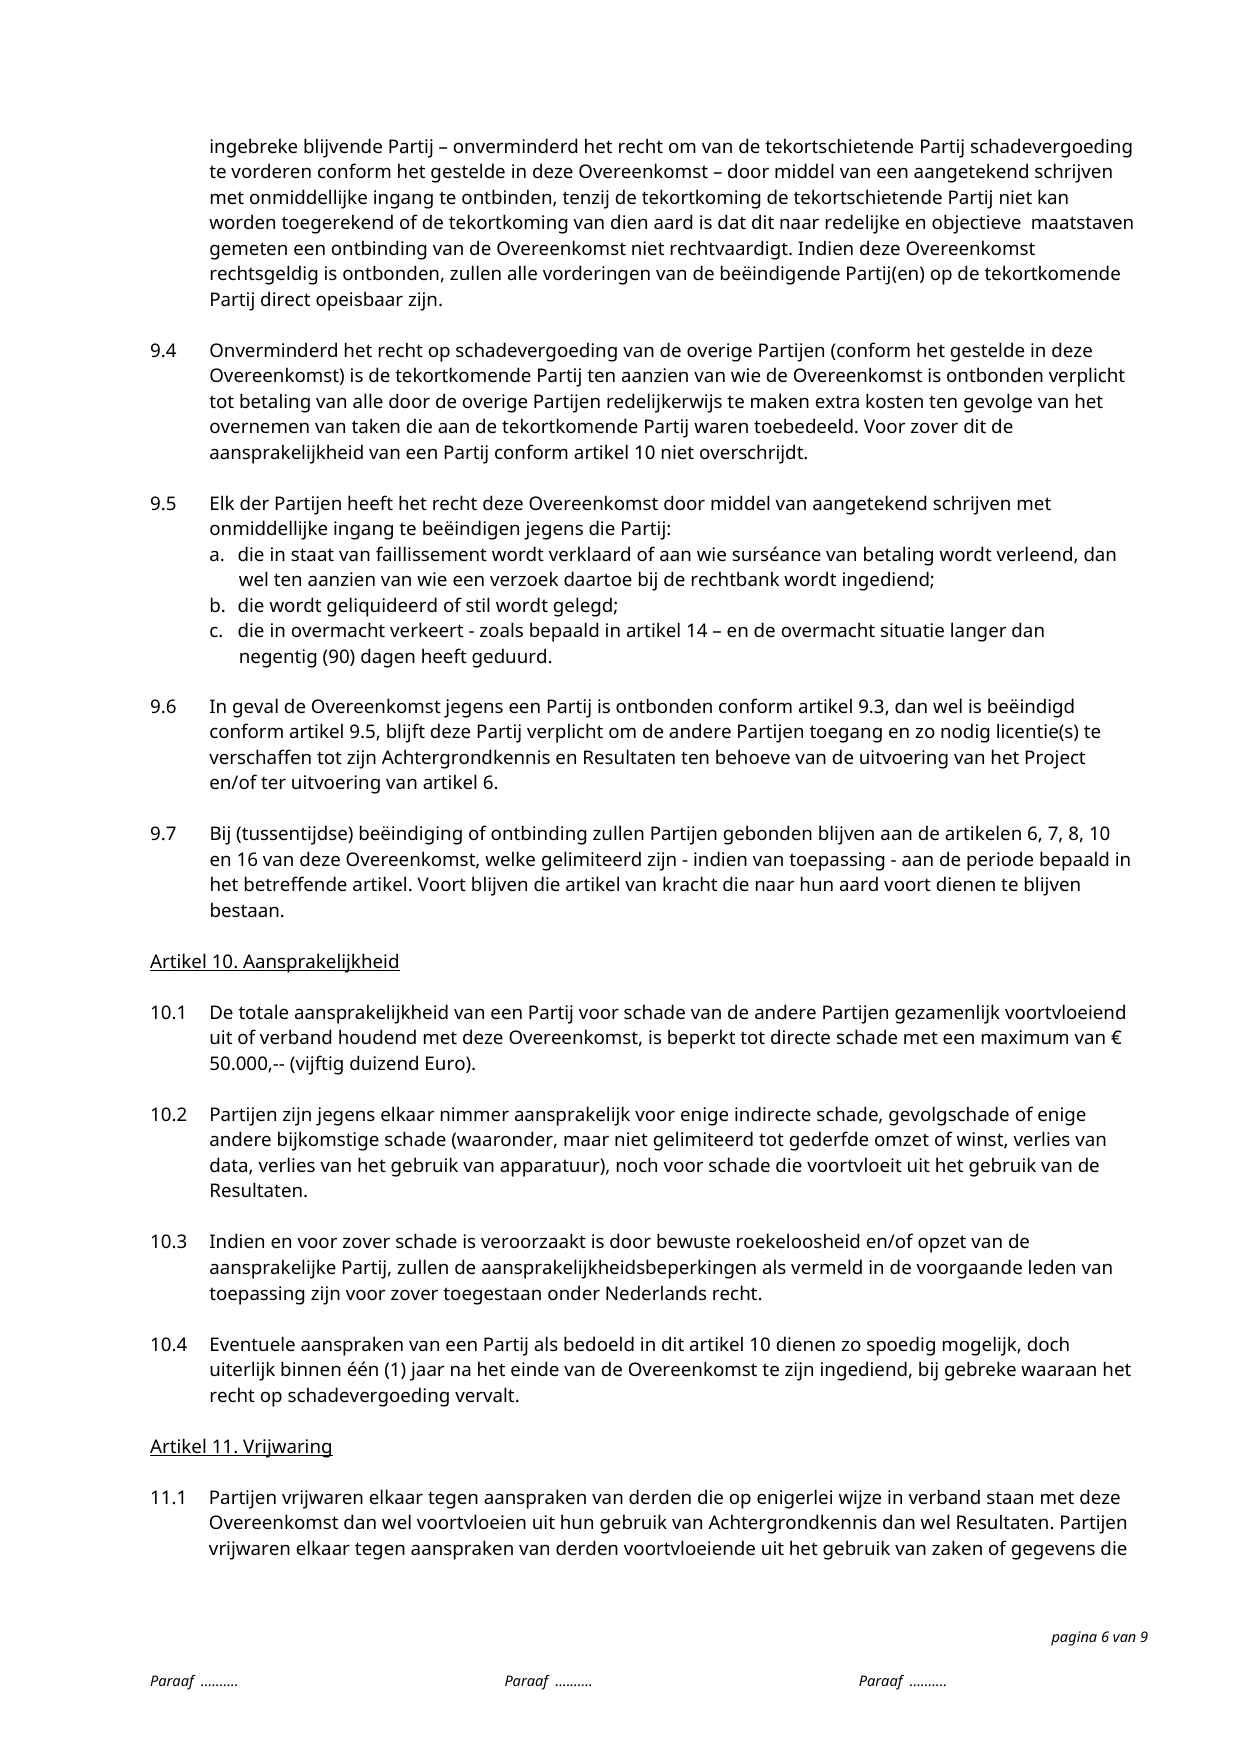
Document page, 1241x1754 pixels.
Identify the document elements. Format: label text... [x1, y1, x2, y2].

list die wordt geliquideerd of stil wordt gelegd; [209, 592, 1124, 618]
list In geval de Overeenkomst jegens een Partij is ontbonden conform artikel 9.3, dan wel is beëindigd conform artikel 9.5, blijft deze Partij verplicht om de andere Partijen toegang en zo nodig licentie(s) te verschaffen tot zijn Achtergrondkennis en Resultaten ten behoeve van de uitvoering van het Project en/of ter uitvoering van artikel 6. [150, 693, 1137, 795]
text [150, 1484, 1137, 1561]
list die in overmacht verkeert - zoals bepaald in artikel 14 – en de overmacht situatie langer dan negentig (90) dagen heeft geduurd. [209, 618, 1124, 669]
list Eventuele aanspraken van een Partij als bedoeld in dit artikel 10 dienen zo spoedig mogelijk, doch uiterlijk binnen één (1) jaar na het einde van de Overeenkomst te zijn ingediend, bij gebreke waaraan het recht op schadevergoeding vervalt. [150, 1331, 1137, 1407]
list Onverminderd het recht op schadevergoeding van de overige Partijen (conform het gestelde in deze Overeenkomst) is de tekortkomende Partij ten aanzien van wie de Overeenkomst is ontbonden verplicht tot betaling van alle door de overige Partijen redelijkerwijs te maken extra kosten ten gevolge van het overnemen van taken die aan de tekortkomende Partij waren toebedeeld. Voor zover dit de aansprakelijkheid van een Partij conform artikel 10 niet overschrijdt. [150, 337, 1137, 465]
list Partijen zijn jegens elkaar nimmer aansprakelijk voor enige indirecte schade, gevolgschade of enige andere bijkomstige schade (waaronder, maar niet gelimiteerd tot gederfde omzet of winst, verlies van data, verlies van het gebruik van apparatuur), noch voor schade die voortvloeit uit het gebruik van de Resultaten. [150, 1101, 1137, 1203]
list Bij (tussentijdse) beëindiging of ontbinding zullen Partijen gebonden blijven aan de artikelen 6, 7, 8, 10 en 16 van deze Overeenkomst, welke gelimiteerd zijn - indien van toepassing - aan de periode bepaald in het betreffende artikel. Voort blijven die artikel van kracht die naar hun aard voort dienen te blijven bestaan. [150, 821, 1137, 923]
list Elk der Partijen heeft het recht deze Overeenkomst door middel van aangetekend schrijven met onmiddellijke ingang te beëindigen jegens die Partij: [150, 490, 1137, 541]
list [150, 133, 1137, 312]
list Indien en voor zover schade is veroorzaakt is door bewuste roekeloosheid en/of opzet van de aansprakelijke Partij, zullen de aansprakelijkheidsbeperkingen als vermeld in de voorgaande leden van toepassing zijn voor zover toegestaan onder Nederlands recht. [150, 1229, 1137, 1305]
list die in staat van faillissement wordt verklaard of aan wie surséance van betaling wordt verleend, dan wel ten aanzien van wie een verzoek daartoe bij de rechtbank wordt ingediend; [209, 541, 1124, 592]
text Artikel 11. Vrijwaring [150, 1433, 1137, 1458]
text Artikel 10. Aansprakelijkheid [150, 948, 1137, 974]
list De totale aansprakelijkheid van een Partij voor schade van de andere Partijen gezamenlijk voortvloeiend uit of verband houdend met deze Overeenkomst, is beperkt tot directe schade met een maximum van € 50.000,-- (vijftig duizend Euro). [150, 999, 1137, 1076]
